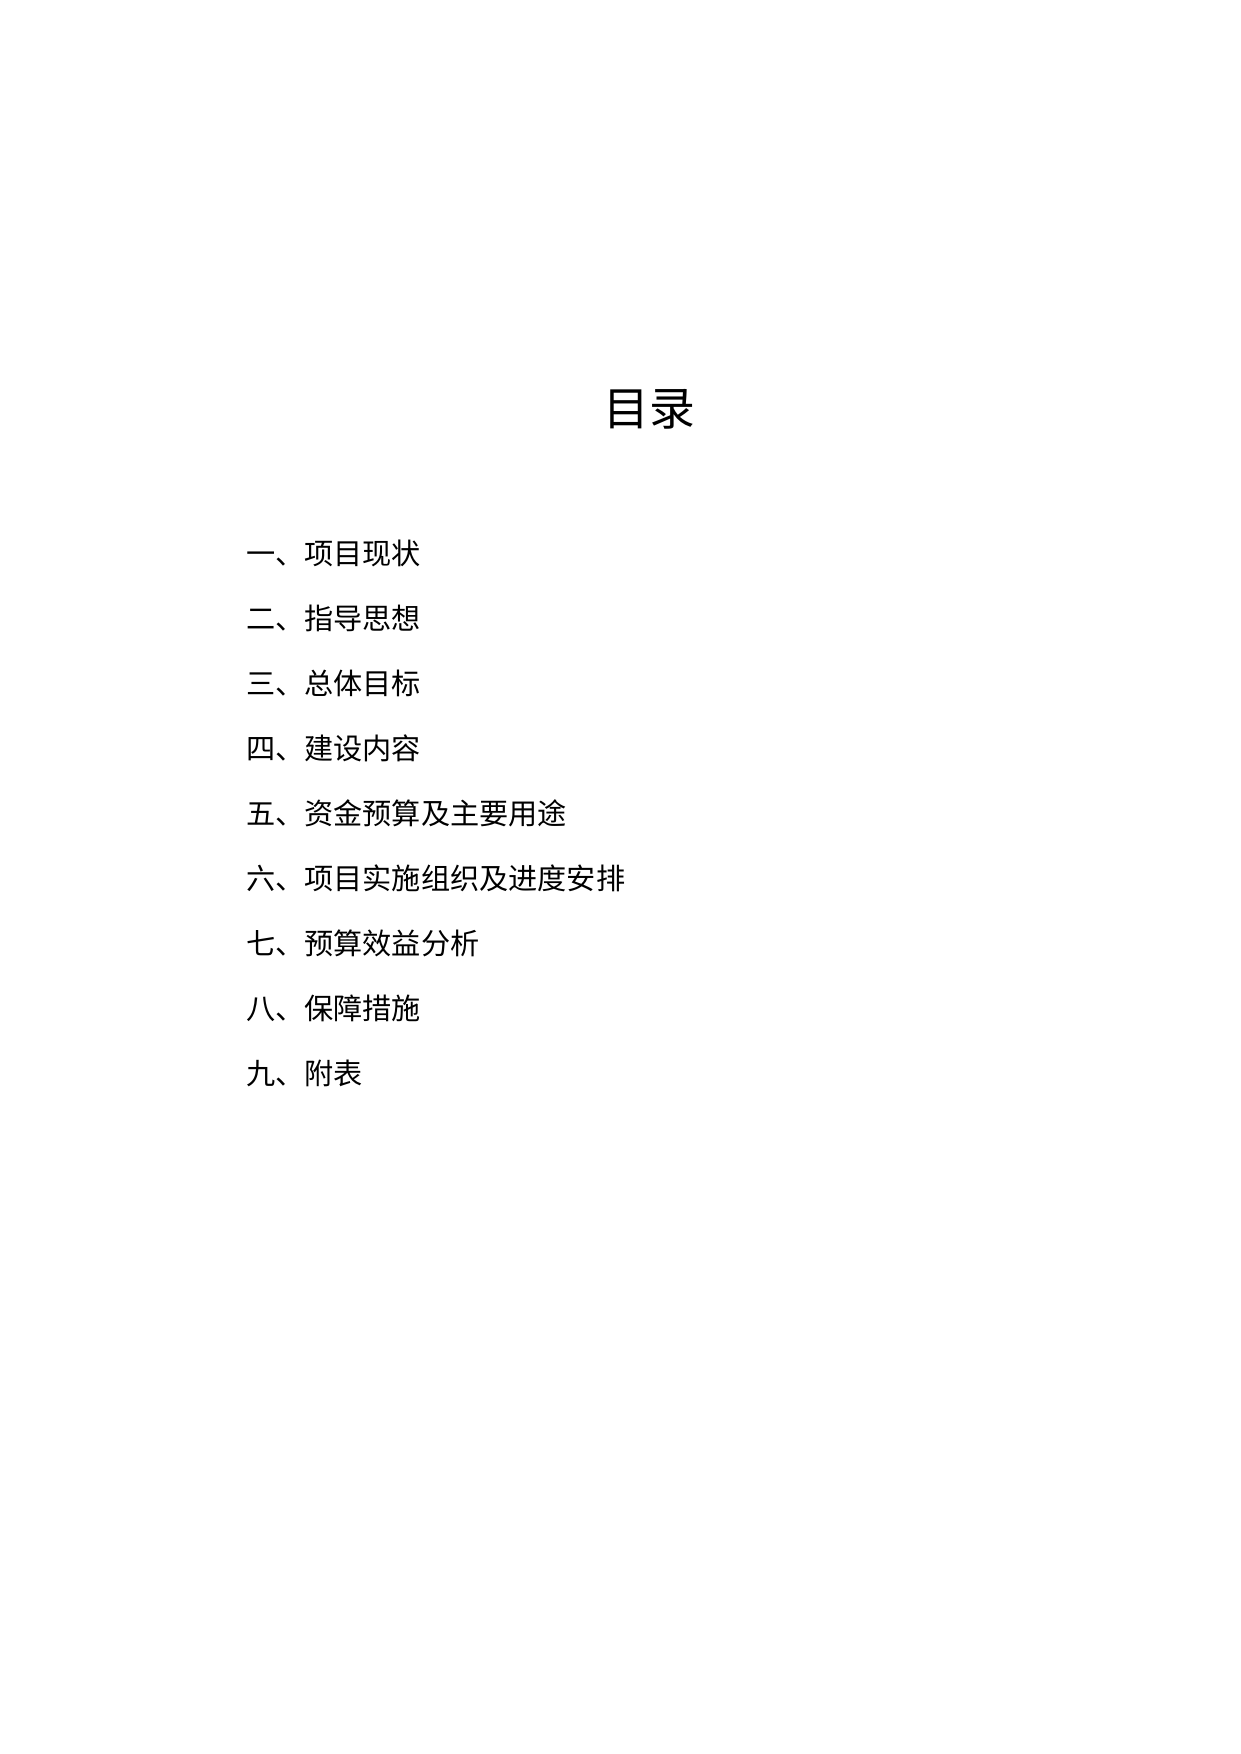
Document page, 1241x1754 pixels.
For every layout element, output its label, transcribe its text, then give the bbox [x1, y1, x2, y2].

text 九、附表 [187, 1039, 1053, 1104]
text 八、保障措施 [187, 974, 1053, 1039]
text 五、资金预算及主要用途 [187, 779, 1053, 844]
text 六、项目实施组织及进度安排 [187, 844, 1053, 909]
text 一、项目现状 [187, 519, 1053, 584]
text 三、总体目标 [187, 649, 1053, 714]
text 二、指导思想 [187, 584, 1053, 649]
text 四、建设内容 [187, 714, 1053, 779]
text 七、预算效益分析 [187, 909, 1053, 974]
text 目录 [187, 357, 1053, 454]
